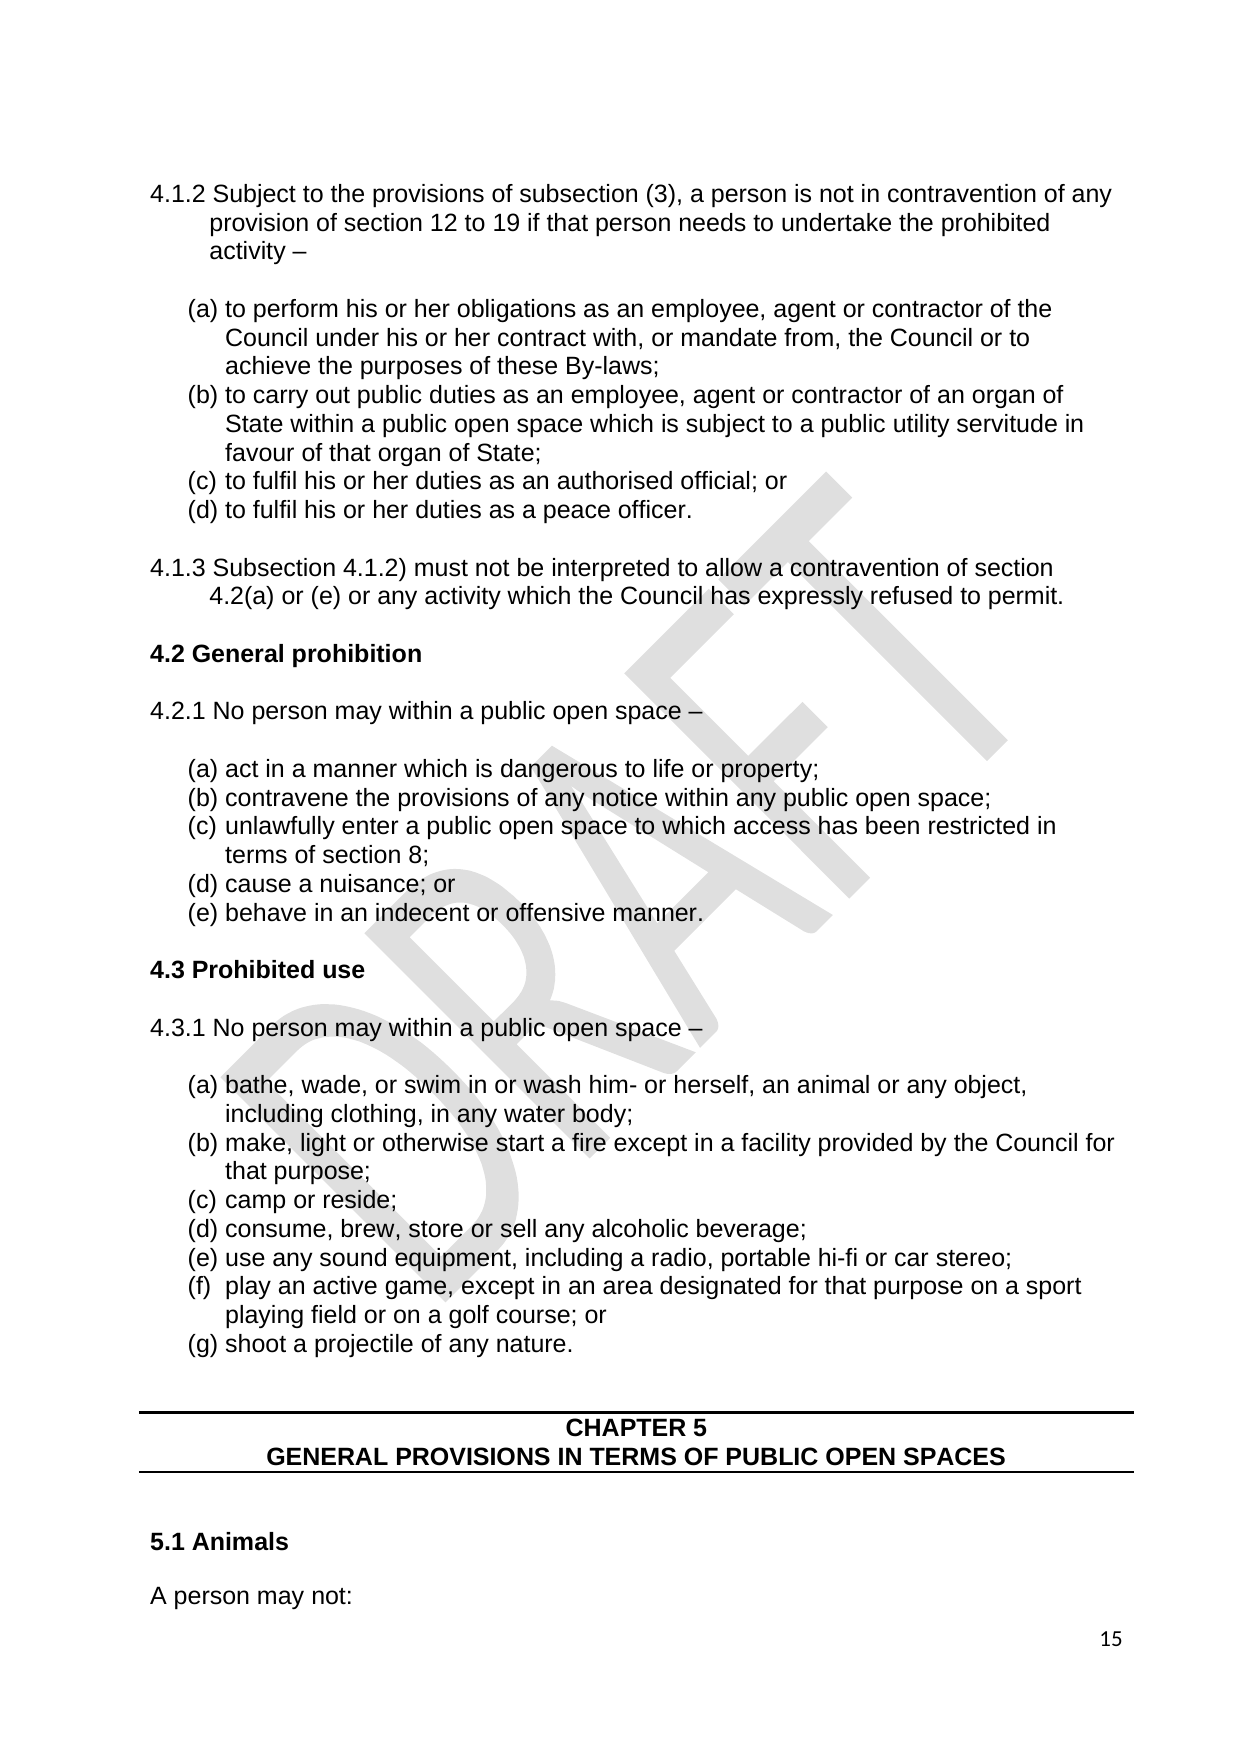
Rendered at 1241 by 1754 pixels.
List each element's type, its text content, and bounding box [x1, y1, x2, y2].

text 4.3 Prohibited use [150, 955, 1122, 984]
list to fulfil his or her duties as an authorised official; or [187, 466, 1122, 495]
list to fulfil his or her duties as a peace officer. [187, 495, 1122, 524]
text A person may not: [150, 1581, 1122, 1609]
list to carry out public duties as an employee, agent or contractor of an organ of State within a public open space which is subject to a public utility servitude in favour of that organ of State; [187, 380, 1122, 466]
text 4.1.3 Subsection 4.1.2) must not be interpreted to allow a contravention of section 4.2(a) or (e) or any activity which the Council has expressly refused to permit. [150, 552, 1122, 610]
list make, light or otherwise start a fire except in a facility provided by the Council for that purpose; [187, 1127, 1122, 1185]
text 4.2.1 No person may within a public open space – [150, 696, 1122, 725]
text 4.1.2 Subject to the provisions of subsection (3), a person is not in contravention of any provision of section 12 to 19 if that person needs to undertake the prohibited activity – [150, 179, 1122, 265]
list bathe, wade, or swim in or wash him- or herself, an animal or any object, including clothing, in any water body; [187, 1070, 1122, 1127]
list consume, brew, store or sell any alcoholic beverage; [187, 1214, 1122, 1242]
list camp or reside; [187, 1185, 1122, 1214]
list cause a nuisance; or [187, 869, 1122, 897]
table_header CHAPTER 5 GENERAL PROVISIONS IN TERMS OF PUBLIC OPEN SPACES [139, 1414, 1133, 1471]
list unlawfully enter a public open space to which access has been restricted in terms of section 8; [187, 811, 1122, 869]
text 5.1 Animals [150, 1527, 1122, 1556]
list act in a manner which is dangerous to life or property; [187, 754, 1122, 782]
list use any sound equipment, including a radio, portable hi-fi or car stereo; [187, 1242, 1122, 1271]
list shoot a projectile of any nature. [187, 1329, 1122, 1357]
list play an active game, except in an area designated for that purpose on a sport playing field or on a golf course; or [187, 1271, 1122, 1329]
list behave in an indecent or offensive manner. [187, 897, 1122, 926]
list contravene the provisions of any notice within any public open space; [187, 782, 1122, 811]
text 4.3.1 No person may within a public open space – [150, 1012, 1122, 1041]
text 4.2 General prohibition [150, 639, 1122, 667]
list to perform his or her obligations as an employee, agent or contractor of the Council under his or her contract with, or mandate from, the Council or to achieve the purposes of these By-laws; [187, 294, 1122, 380]
